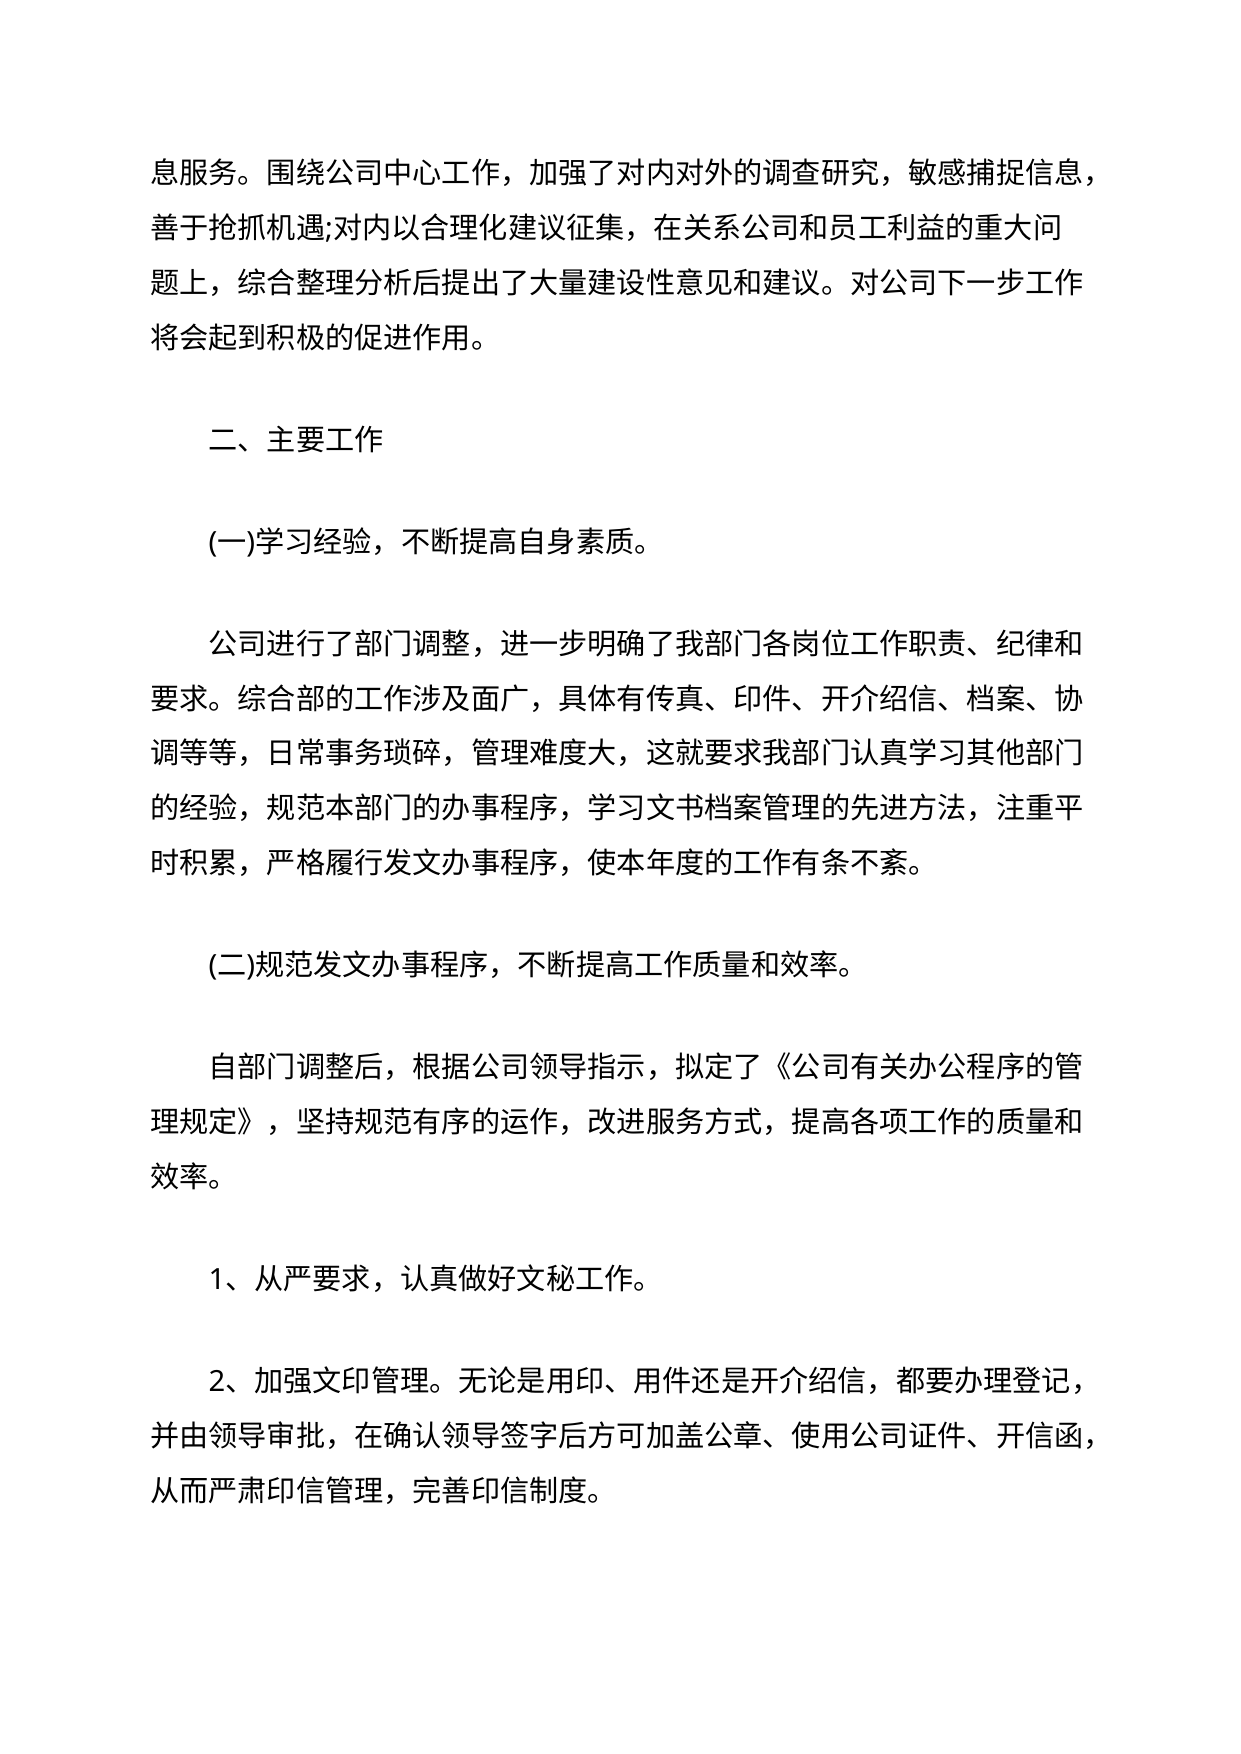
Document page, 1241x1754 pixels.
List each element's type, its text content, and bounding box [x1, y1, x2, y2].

text 自部门调整后，根据公司领导指示，拟定了《公司有关办公程序的管理规定》，坚持规范有序的运作，改进服务方式，提高各项工作的质量和效率。 [150, 1044, 1090, 1196]
text 二、主要工作 [150, 417, 1090, 459]
text (一)学习经验，不断提高自身素质。 [150, 518, 1090, 561]
text 1、从严要求，认真做好文秘工作。 [150, 1255, 1090, 1298]
text (二)规范发文办事程序，不断提高工作质量和效率。 [150, 942, 1090, 984]
text 公司进行了部门调整，进一步明确了我部门各岗位工作职责、纪律和要求。综合部的工作涉及面广，具体有传真、印件、开介绍信、档案、协调等等，日常事务琐碎，管理难度大，这就要求我部门认真学习其他部门的经验，规范本部门的办事程序，学习文书档案管理的先进方法，注重平时积累，严格履行发文办事程序，使本年度的工作有条不紊。 [150, 620, 1090, 882]
text 2、加强文印管理。无论是用印、用件还是开介绍信，都要办理登记，并由领导审批，在确认领导签字后方可加盖公章、使用公司证件、开信函，从而严肃印信管理，完善印信制度。 [150, 1357, 1090, 1509]
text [150, 150, 1090, 357]
